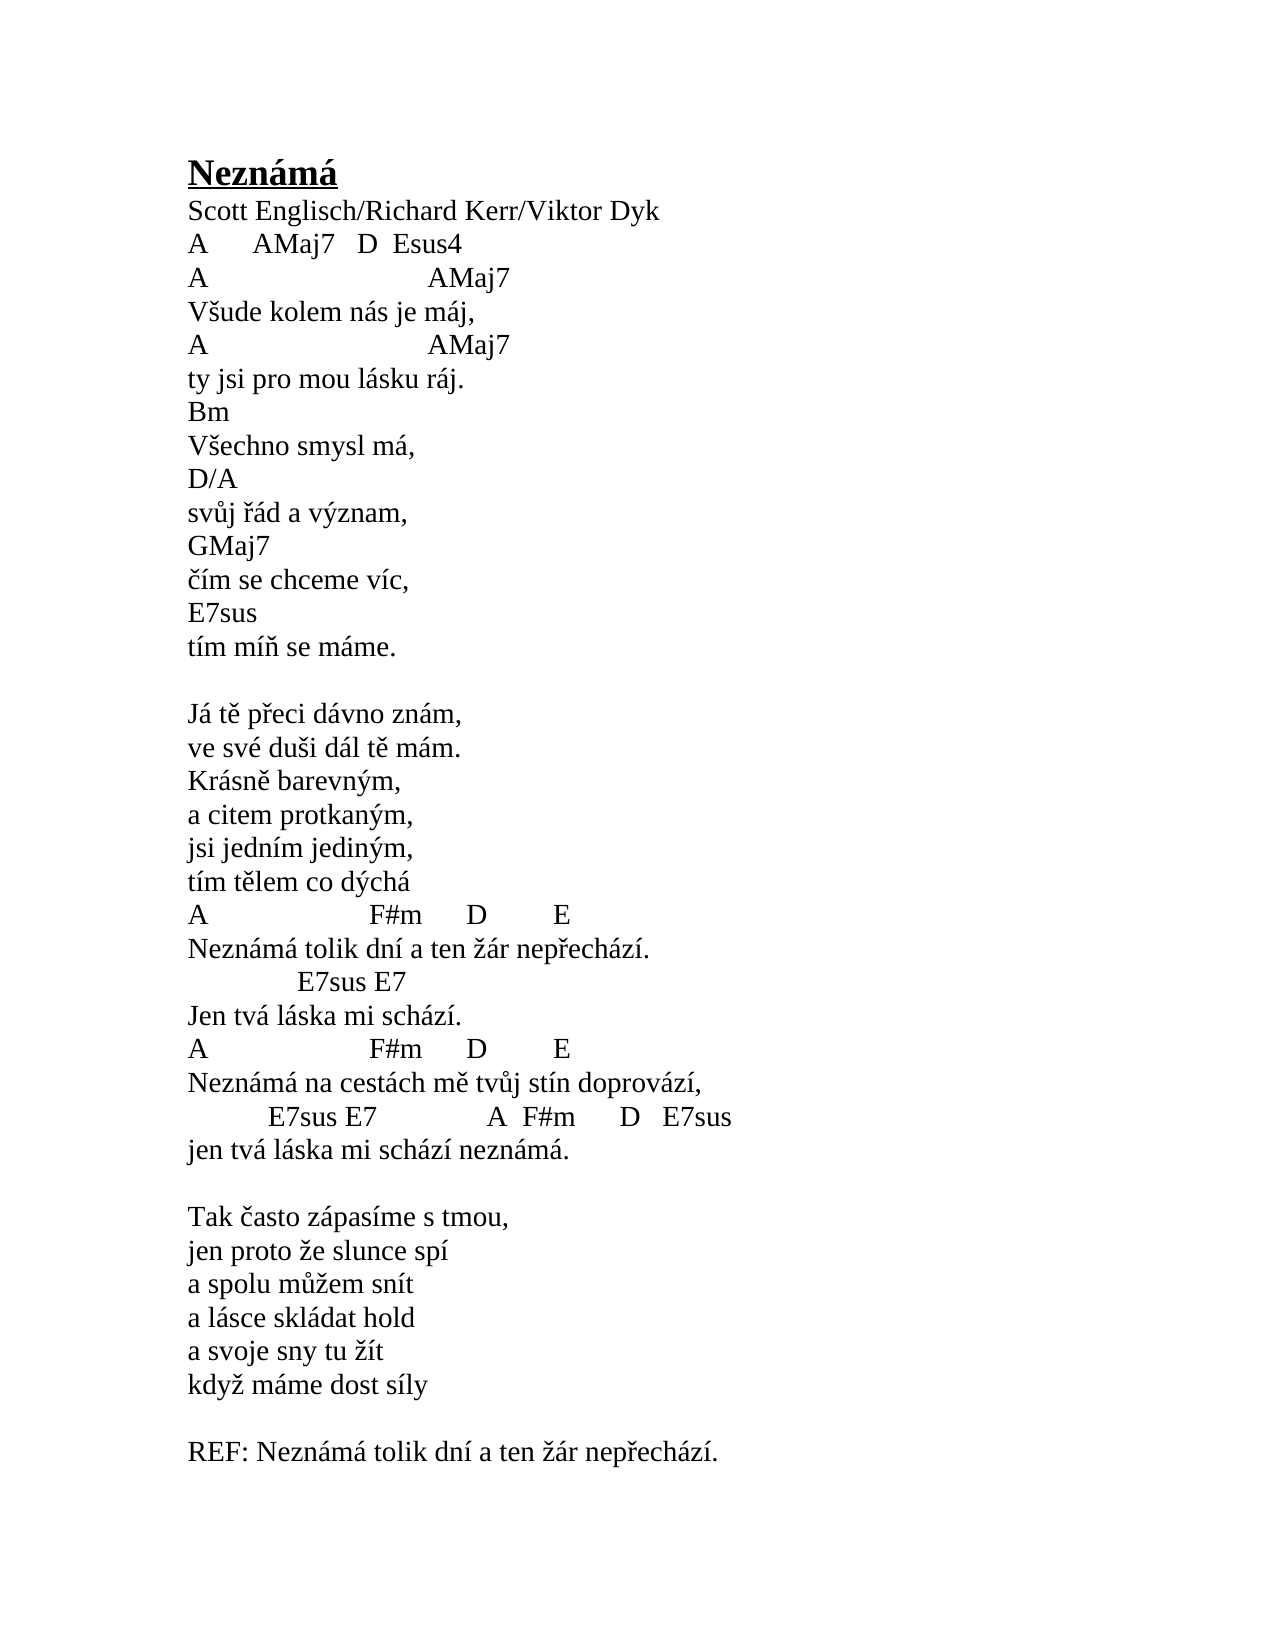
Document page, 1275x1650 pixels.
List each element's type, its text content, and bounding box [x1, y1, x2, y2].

text Všechno smysl má, [187, 428, 1087, 461]
text A AMaj7 D Esus4 [187, 227, 1087, 260]
text Neznámá tolik dní a ten žár nepřechází. [187, 931, 1087, 964]
text E7sus E7 [187, 964, 1087, 998]
text ty jsi pro mou lásku ráj. [187, 361, 1087, 394]
text A F#m D E [187, 1032, 1087, 1065]
text jen proto že slunce spí [187, 1233, 1087, 1266]
text A F#m D E [187, 897, 1087, 931]
text E7sus [187, 596, 1087, 629]
text Tak často zápasíme s tmou, [187, 1199, 1087, 1233]
text jen tvá láska mi schází neznámá. [187, 1132, 1087, 1166]
text E7sus E7 A F#m D E7sus [187, 1099, 1087, 1132]
text Já tě přeci dávno znám, [187, 696, 1087, 730]
text ve své duši dál tě mám. [187, 730, 1087, 763]
text tím míň se máme. [187, 629, 1087, 663]
text Jen tvá láska mi schází. [187, 998, 1087, 1032]
text a lásce skládat hold [187, 1300, 1087, 1333]
text když máme dost síly [187, 1367, 1087, 1401]
text REF: Neznámá tolik dní a ten žár nepřechází. [187, 1434, 1087, 1468]
text a citem protkaným, [187, 797, 1087, 830]
text svůj řád a význam, [187, 495, 1087, 528]
text tím tělem co dýchá [187, 864, 1087, 897]
text Všude kolem nás je máj, [187, 294, 1087, 327]
text čím se chceme víc, [187, 562, 1087, 596]
text D/A [187, 461, 1087, 495]
text Krásně barevným, [187, 763, 1087, 797]
text Neznámá [187, 150, 1087, 193]
text Neznámá na cestách mě tvůj stín doprovází, [187, 1065, 1087, 1099]
text A AMaj7 [187, 327, 1087, 361]
text Scott Englisch/Richard Kerr/Viktor Dyk [187, 193, 1087, 227]
text a spolu můžem snít [187, 1266, 1087, 1300]
text A AMaj7 [187, 260, 1087, 294]
text Bm [187, 394, 1087, 428]
text a svoje sny tu žít [187, 1333, 1087, 1367]
text jsi jedním jediným, [187, 830, 1087, 864]
text GMaj7 [187, 528, 1087, 562]
